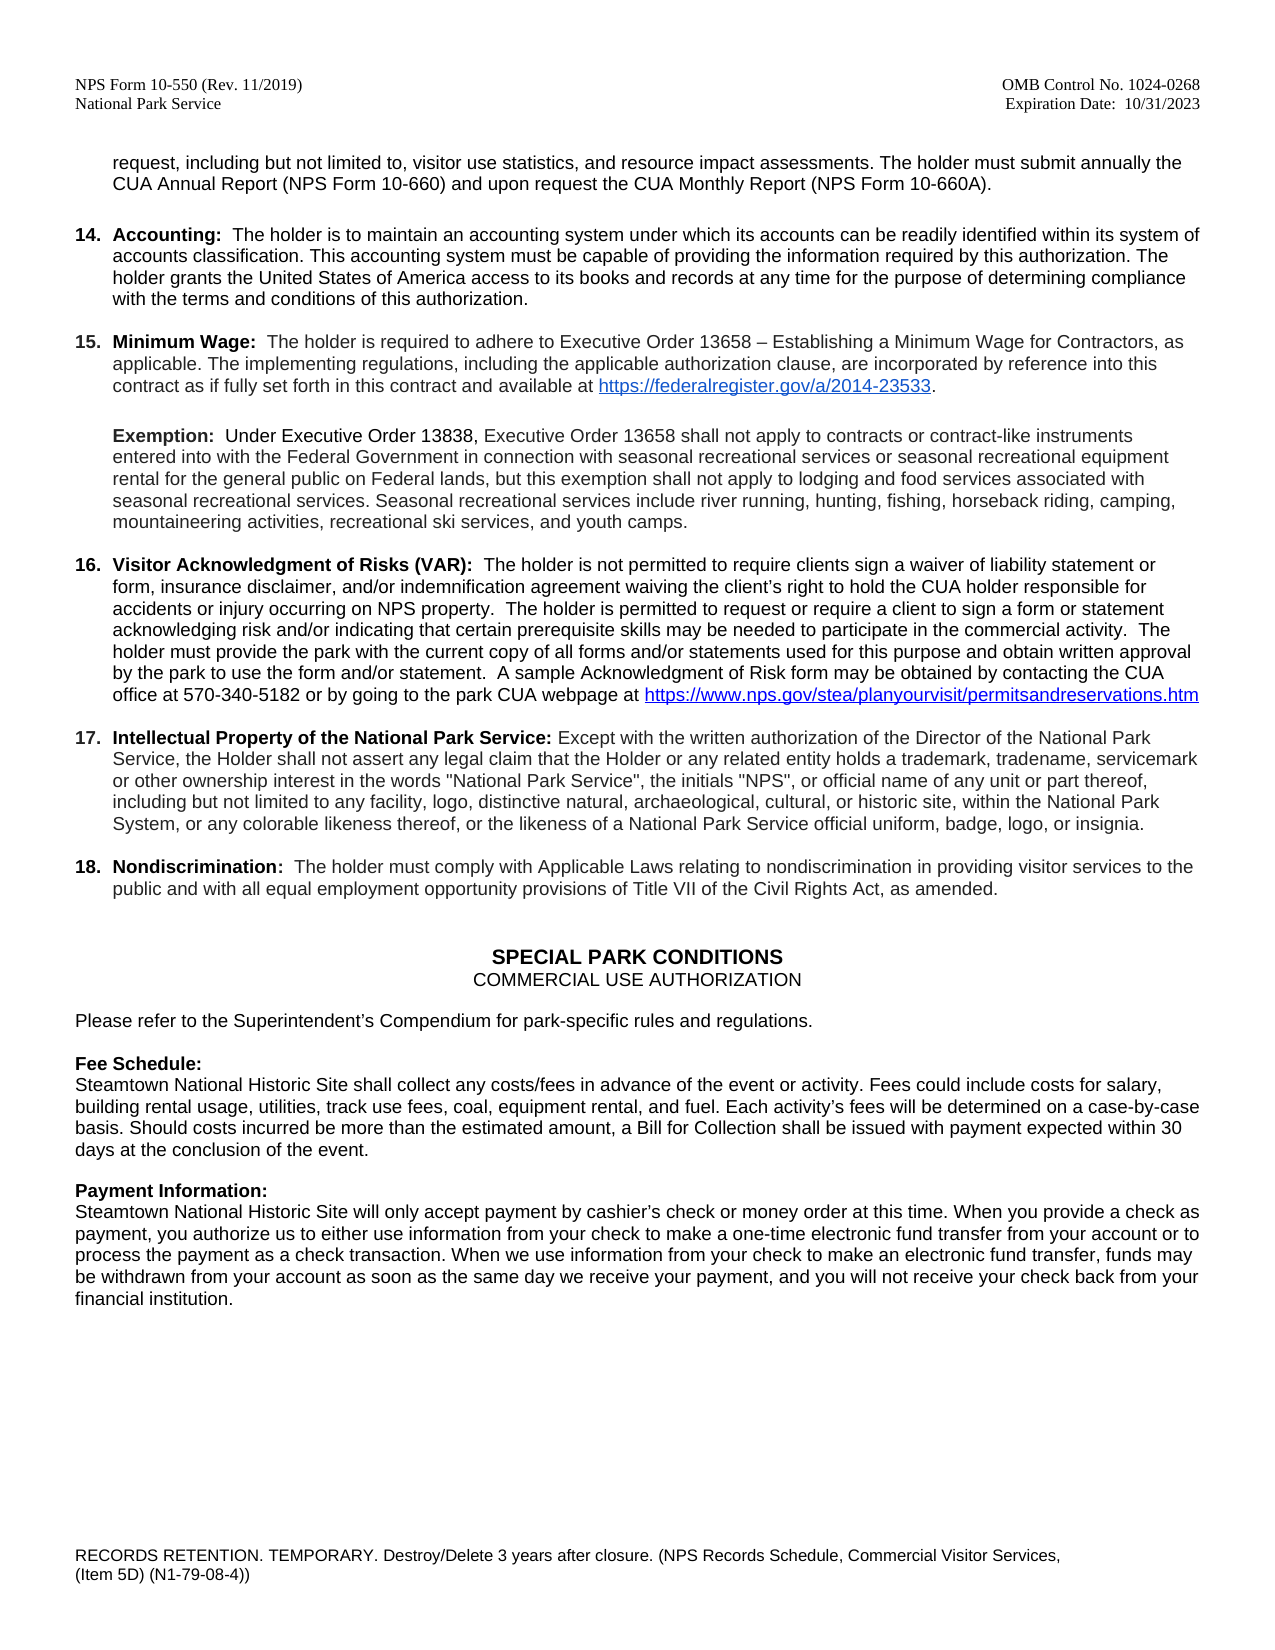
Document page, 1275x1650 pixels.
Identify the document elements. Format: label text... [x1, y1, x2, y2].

list Intellectual Property of the National Park Service: Except with the written authorization of the Director of the National Park Service, the Holder shall not assert any legal claim that the Holder or any related entity holds a trademark, tradename, servicemark or other ownership interest in the words "National Park Service", the initials "NPS", or official name of any unit or part thereof, including but not limited to any facility, logo, distinctive natural, archaeological, cultural, or historic site, within the National Park System, or any colorable likeness thereof, or the likeness of a National Park Service official uniform, badge, logo, or insignia. [75, 727, 558, 834]
text COMMERCIAL USE AUTHORIZATION [75, 969, 1200, 990]
list Minimum Wage: The holder is required to adhere to Executive Order 13658 – Establishing a Minimum Wage for Contractors, as applicable. The implementing regulations, including the applicable authorization clause, are incorporated by reference into this contract as if fully set forth in this contract and available at https://federalregister.gov/a/2014-23533. [75, 331, 1200, 425]
text Payment Information: [75, 1179, 1200, 1201]
text Exemption: Under Executive Order 13838, Executive Order 13658 shall not apply to contracts or contract-like instruments entered into with the Federal Government in connection with seasonal recreational services or seasonal recreational equipment rental for the general public on Federal lands, but this exemption shall not apply to lodging and food services associated with seasonal recreational services. Seasonal recreational services include river running, hunting, fishing, horseback riding, camping, mountaineering activities, recreational ski services, and youth camps. [112, 425, 1200, 533]
text Steamtown National Historic Site shall collect any costs/fees in advance of the event or activity. Fees could include costs for salary, building rental usage, utilities, track use fees, coal, equipment rental, and fuel. Each activity’s fees will be determined on a case-by-case basis. Should costs incurred be more than the estimated amount, a Bill for Collection shall be issued with payment expected within 30 days at the conclusion of the event. [75, 1074, 1200, 1160]
text financial institution. [75, 1287, 1200, 1309]
text payment, you authorize us to either use information from your check to make a one-time electronic fund transfer from your account or to [75, 1223, 1200, 1244]
text process the payment as a check transaction. When we use information from your check to make an electronic fund transfer, funds may [75, 1244, 1200, 1266]
text Steamtown National Historic Site will only accept payment by cashier’s check or money order at this time. When you provide a check as [75, 1201, 1200, 1223]
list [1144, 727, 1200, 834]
text Fee Schedule: [75, 1052, 1200, 1074]
list Visitor Acknowledgment of Risks (VAR): The holder is not permitted to require clients sign a waiver of liability statement or form, insurance disclaimer, and/or indemnification agreement waiving the client’s right to hold the CUA holder responsible for accidents or injury occurring on NPS property. The holder is permitted to request or require a client to sign a form or statement acknowledging risk and/or indicating that certain prerequisite skills may be needed to participate in the commercial activity. The holder must provide the park with the current copy of all forms and/or statements used for this purpose and obtain written approval by the park to use the form and/or statement. A sample Acknowledgment of Risk form may be obtained by contacting the CUA office at 570-340-5182 or by going to the park CUA webpage at https://www.nps.gov/stea/planyourvisit/permitsandreservations.htm [75, 554, 1200, 705]
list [75, 152, 1200, 223]
text be withdrawn from your account as soon as the same day we receive your payment, and you will not receive your check back from your [75, 1266, 1200, 1287]
text Please refer to the Superintendent’s Compendium for park-specific rules and regulations. [75, 1009, 1200, 1031]
subtitle SPECIAL PARK CONDITIONS [75, 945, 1200, 969]
list Accounting: The holder is to maintain an accounting system under which its accounts can be readily identified within its system of accounts classification. This accounting system must be capable of providing the information required by this authorization. The holder grants the United States of America access to its books and records at any time for the purpose of determining compliance with the terms and conditions of this authorization. [75, 223, 1200, 310]
